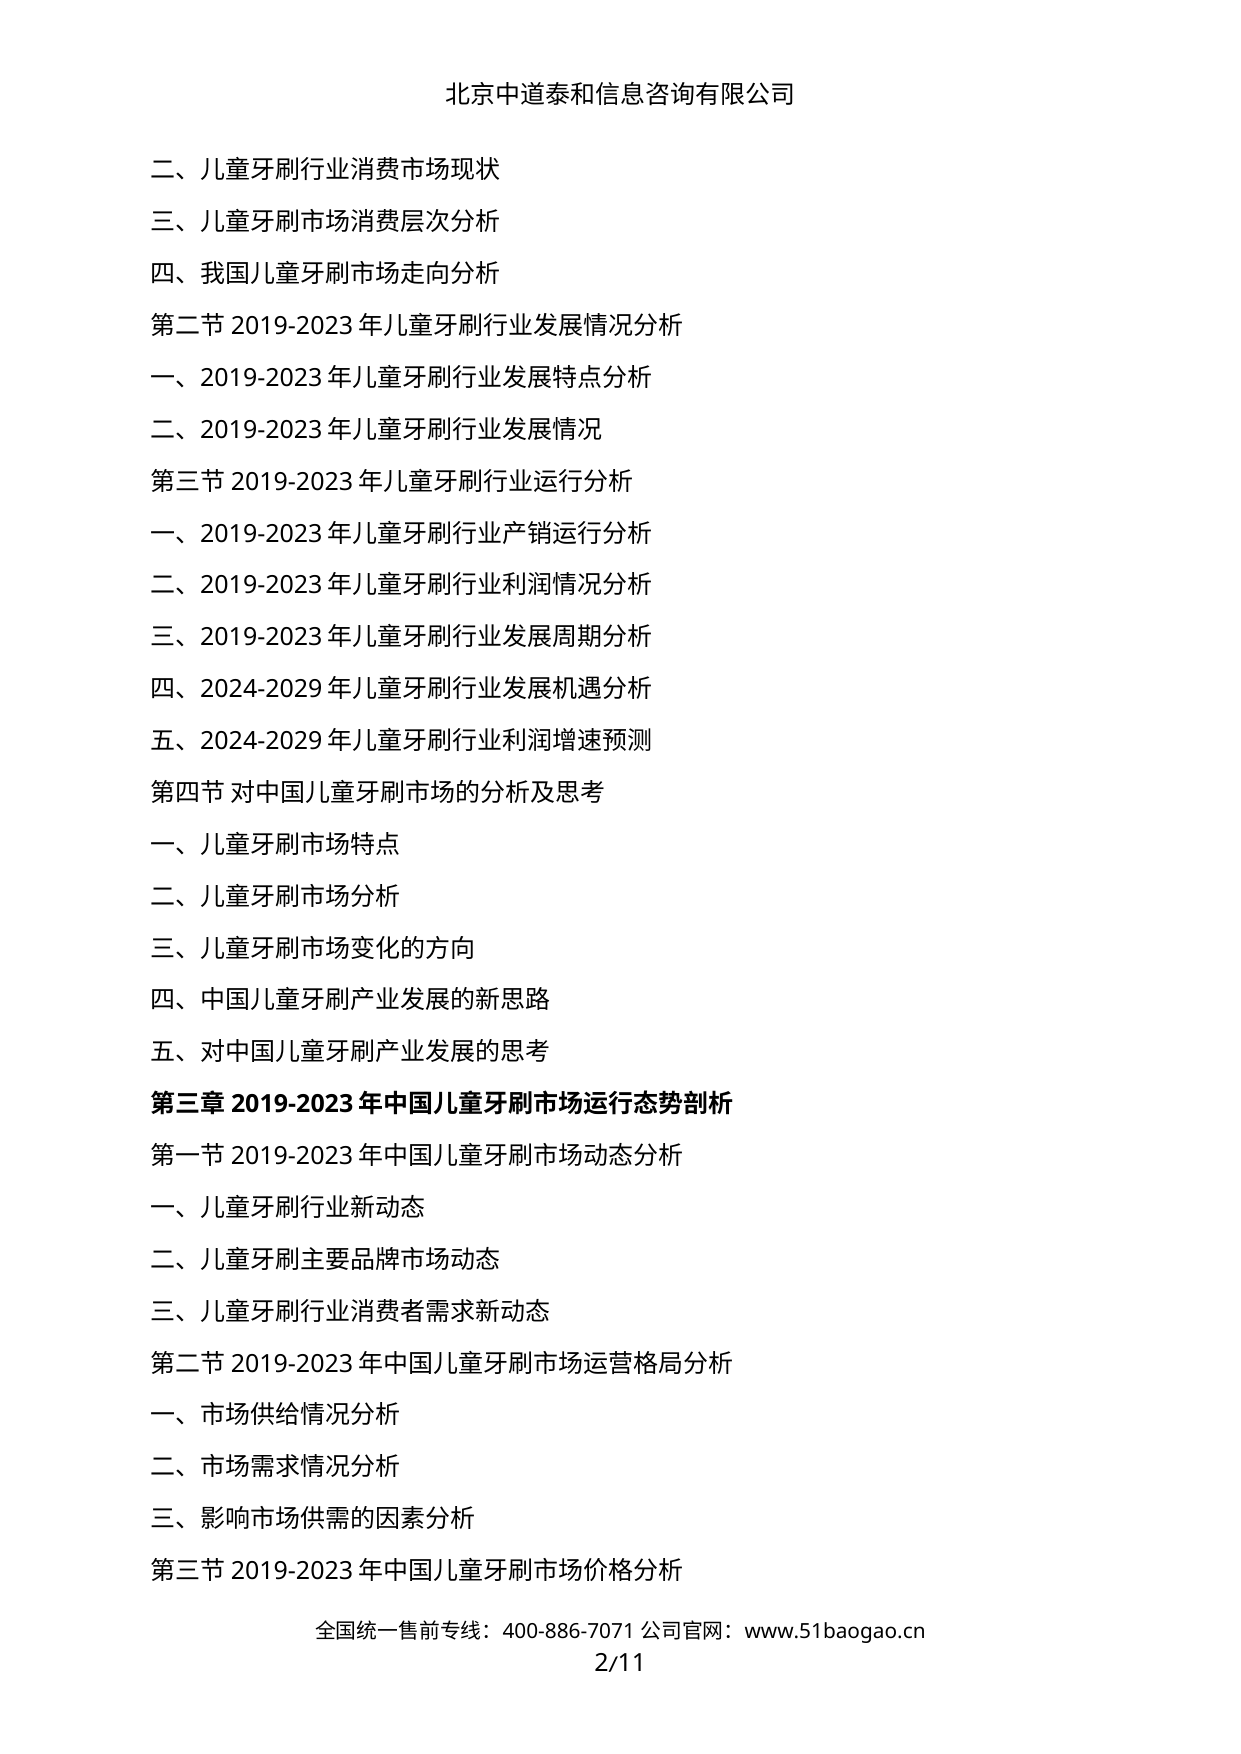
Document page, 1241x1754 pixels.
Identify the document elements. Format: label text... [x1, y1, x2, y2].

text 四、我国儿童牙刷市场走向分析 [150, 254, 1090, 290]
text 二、2019-2023年儿童牙刷行业利润情况分析 [150, 565, 1090, 601]
text 第三节 2019-2023年儿童牙刷行业运行分析 [150, 461, 1090, 497]
text 第四节 对中国儿童牙刷市场的分析及思考 [150, 772, 1090, 809]
text 四、中国儿童牙刷产业发展的新思路 [150, 980, 1090, 1016]
text 三、儿童牙刷市场消费层次分析 [150, 202, 1090, 238]
text 一、2019-2023年儿童牙刷行业发展特点分析 [150, 357, 1090, 394]
text 第三章 2019-2023年中国儿童牙刷市场运行态势剖析 [150, 1084, 1090, 1120]
text 五、2024-2029年儿童牙刷行业利润增速预测 [150, 721, 1090, 757]
text 二、儿童牙刷主要品牌市场动态 [150, 1239, 1090, 1276]
text 第二节 2019-2023年中国儿童牙刷市场运营格局分析 [150, 1343, 1090, 1379]
text 四、2024-2029年儿童牙刷行业发展机遇分析 [150, 669, 1090, 705]
text 一、儿童牙刷行业新动态 [150, 1187, 1090, 1224]
text 二、儿童牙刷行业消费市场现状 [150, 150, 1090, 186]
text 第二节 2019-2023年儿童牙刷行业发展情况分析 [150, 306, 1090, 342]
text 一、儿童牙刷市场特点 [150, 824, 1090, 861]
text 五、对中国儿童牙刷产业发展的思考 [150, 1032, 1090, 1068]
text 一、2019-2023年儿童牙刷行业产销运行分析 [150, 513, 1090, 549]
text 二、儿童牙刷市场分析 [150, 876, 1090, 912]
text 三、2019-2023年儿童牙刷行业发展周期分析 [150, 617, 1090, 653]
text 二、2019-2023年儿童牙刷行业发展情况 [150, 409, 1090, 446]
text 第一节 2019-2023年中国儿童牙刷市场动态分析 [150, 1136, 1090, 1172]
text 二、市场需求情况分析 [150, 1447, 1090, 1483]
text 一、市场供给情况分析 [150, 1395, 1090, 1431]
text 三、儿童牙刷行业消费者需求新动态 [150, 1291, 1090, 1327]
text 三、儿童牙刷市场变化的方向 [150, 928, 1090, 964]
text 第三节 2019-2023年中国儿童牙刷市场价格分析 [150, 1551, 1090, 1587]
text 三、影响市场供需的因素分析 [150, 1499, 1090, 1535]
